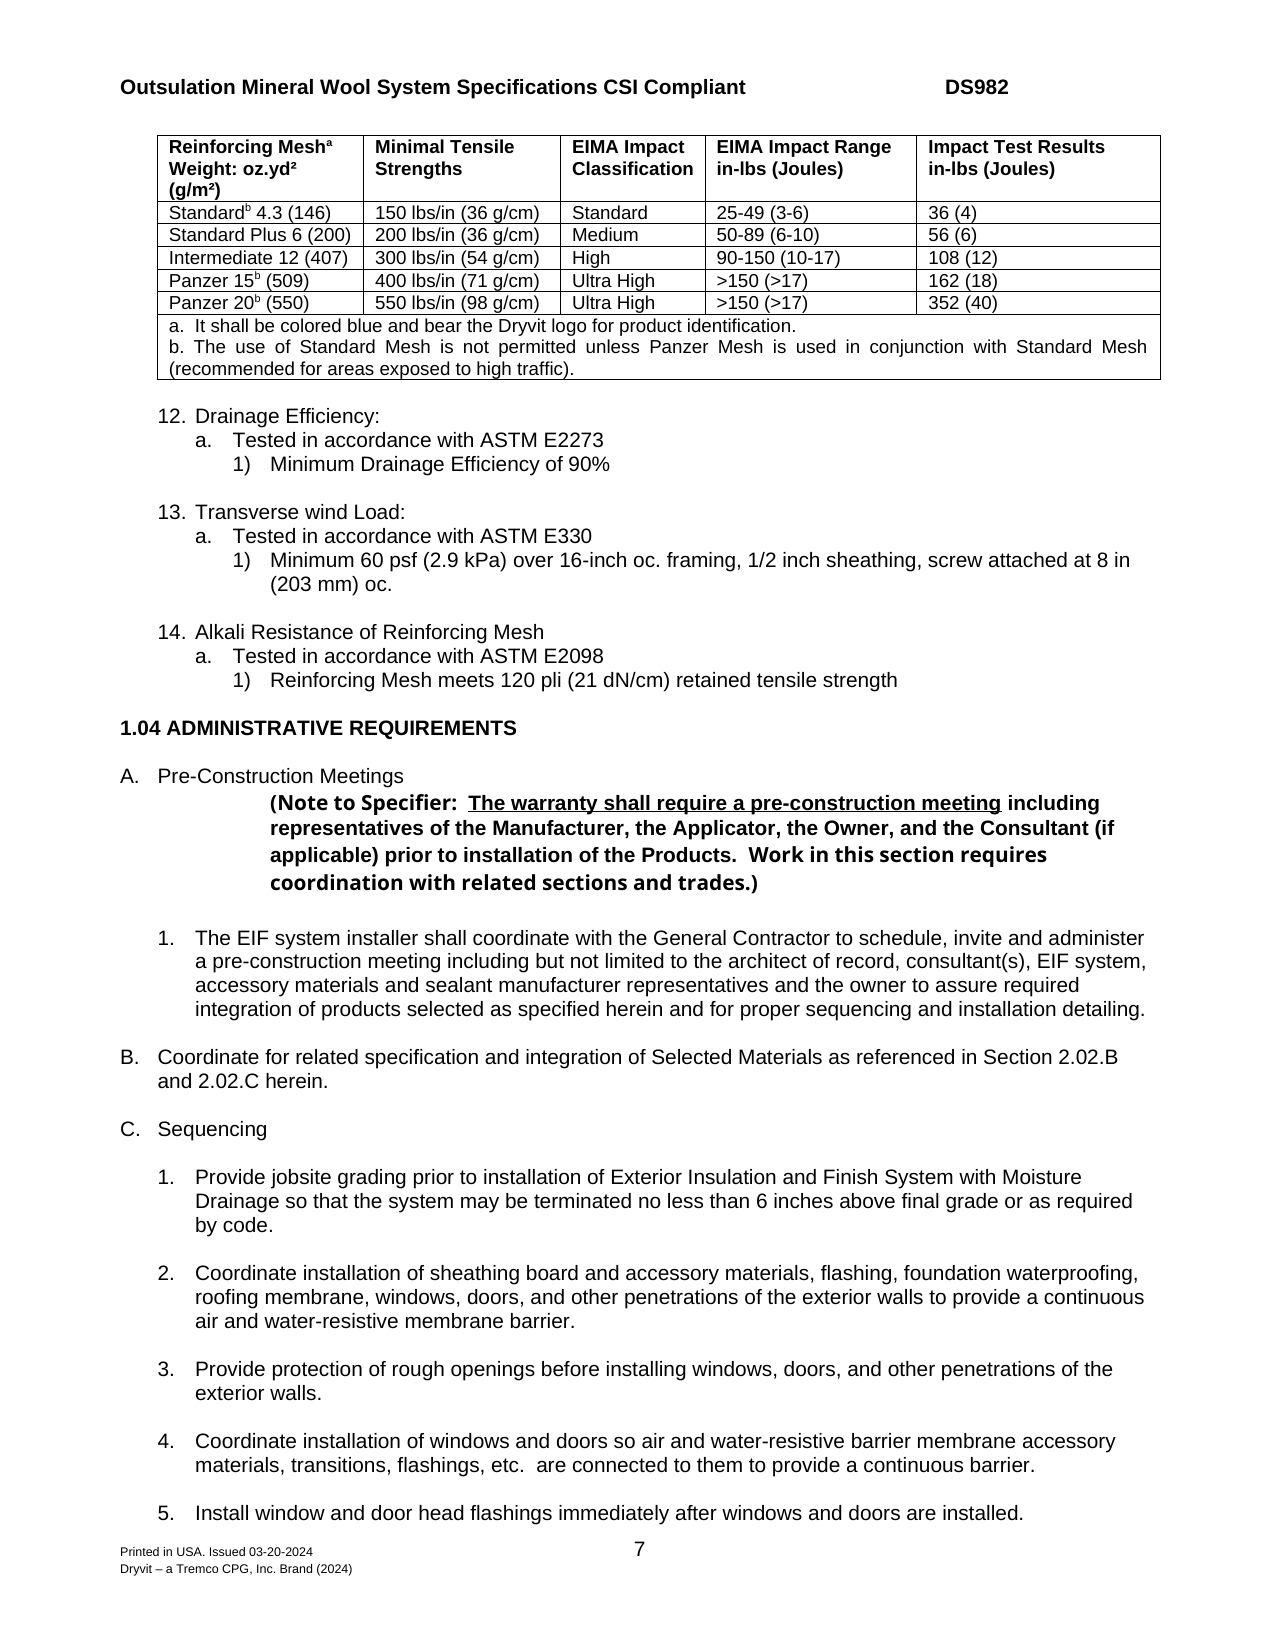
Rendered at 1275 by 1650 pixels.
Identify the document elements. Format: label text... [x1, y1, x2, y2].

table_cell 352 (40) [917, 292, 1160, 314]
table_cell Standardb 4.3 (146) [158, 202, 363, 223]
text Minimum 60 psf (2.9 kPa) over 16-inch oc. framing, 1/2 inch sheathing, screw attached at 8 in (203 mm) oc. [232, 548, 1155, 596]
table_cell Panzer 15b (509) [158, 270, 363, 291]
table_cell Medium [561, 224, 705, 246]
list Provide protection of rough openings before installing windows, doors, and other penetrations of the exterior walls. [157, 1357, 1155, 1404]
text Drainage Efficiency: [157, 404, 1155, 428]
table_cell 25-49 (3-6) [706, 202, 916, 223]
text 1.04 ADMINISTRATIVE REQUIREMENTS [120, 716, 1155, 740]
table_cell 400 lbs/in (71 g/cm) [364, 270, 560, 291]
text Alkali Resistance of Reinforcing Mesh [157, 620, 1155, 644]
table_cell 90-150 (10-17) [706, 247, 916, 268]
table_cell 50-89 (6-10) [706, 224, 916, 246]
table_header Impact Test Results in-lbs (Joules) [917, 136, 1160, 201]
text Transverse wind Load: [157, 500, 1155, 524]
table_cell 162 (18) [917, 270, 1160, 291]
table_header EIMA Impact Classification [561, 136, 705, 201]
table_cell 300 lbs/in (54 g/cm) [364, 247, 560, 268]
table_cell Standard [561, 202, 705, 223]
table_cell >150 (>17) [706, 292, 916, 314]
table_cell 56 (6) [917, 224, 1160, 246]
list The EIF system installer shall coordinate with the General Contractor to schedule, invite and administer a pre-construction meeting including but not limited to the architect of record, consultant(s), EIF system, accessory materials and sealant manufacturer representatives and the owner to assure required integration of products selected as specified herein and for proper sequencing and installation detailing. [157, 925, 1155, 1021]
list Pre-Construction Meetings [120, 764, 1155, 788]
text Minimum Drainage Efficiency of 90% [232, 452, 1155, 476]
table_cell 150 lbs/in (36 g/cm) [364, 202, 560, 223]
list Coordinate installation of windows and doors so air and water-resistive barrier membrane accessory materials, transitions, flashings, etc. are connected to them to provide a continuous barrier. [157, 1428, 1155, 1476]
list Coordinate installation of sheathing board and accessory materials, flashing, foundation waterproofing, roofing membrane, windows, doors, and other penetrations of the exterior walls to provide a continuous air and water-resistive membrane barrier. [157, 1261, 1155, 1333]
text Tested in accordance with ASTM E2273 [195, 428, 1155, 452]
text (Note to Specifier: The warranty shall require a pre-construction meeting including representatives of the Manufacturer, the Applicator, the Owner, and the Consultant (if applicable) prior to installation of the Products. Work in this section requires coordination with related sections and trades.) [270, 788, 1155, 897]
table_cell Intermediate 12 (407) [158, 247, 363, 268]
table_cell Ultra High [561, 270, 705, 291]
table_cell 108 (12) [917, 247, 1160, 268]
text 1. Provide jobsite grading prior to installation of Exterior Insulation and Finish System with Moisture Drainage so that the system may be terminated no less than 6 inches above final grade or as required by code. [157, 1165, 1155, 1237]
table_header Reinforcing Mesha Weight: oz.yd² (g/m²) [158, 136, 363, 201]
table_cell 550 lbs/in (98 g/cm) [364, 292, 560, 314]
table_header Minimal Tensile Strengths [364, 136, 560, 201]
text Tested in accordance with ASTM E2098 [195, 644, 1155, 668]
table_cell High [561, 247, 705, 268]
list Install window and door head flashings immediately after windows and doors are installed. [157, 1500, 1155, 1524]
table_cell 36 (4) [917, 202, 1160, 223]
text Tested in accordance with ASTM E330 [195, 524, 1155, 548]
table_cell Ultra High [561, 292, 705, 314]
table_cell a. It shall be colored blue and bear the Dryvit logo for product identification. b. The use of Standard Mesh is not permitted unless Panzer Mesh is used in conjunction with Standard Mesh (recommended for areas exposed to high traffic). [158, 315, 1160, 379]
table_header EIMA Impact Range in-lbs (Joules) [706, 136, 916, 201]
table_cell Standard Plus 6 (200) [158, 224, 363, 246]
list Sequencing [120, 1117, 1155, 1141]
table_cell 200 lbs/in (36 g/cm) [364, 224, 560, 246]
text Reinforcing Mesh meets 120 pli (21 dN/cm) retained tensile strength [232, 668, 1155, 692]
table_cell Panzer 20b (550) [158, 292, 363, 314]
list Coordinate for related specification and integration of Selected Materials as referenced in Section 2.02.B and 2.02.C herein. [120, 1045, 1155, 1093]
table_cell >150 (>17) [706, 270, 916, 291]
